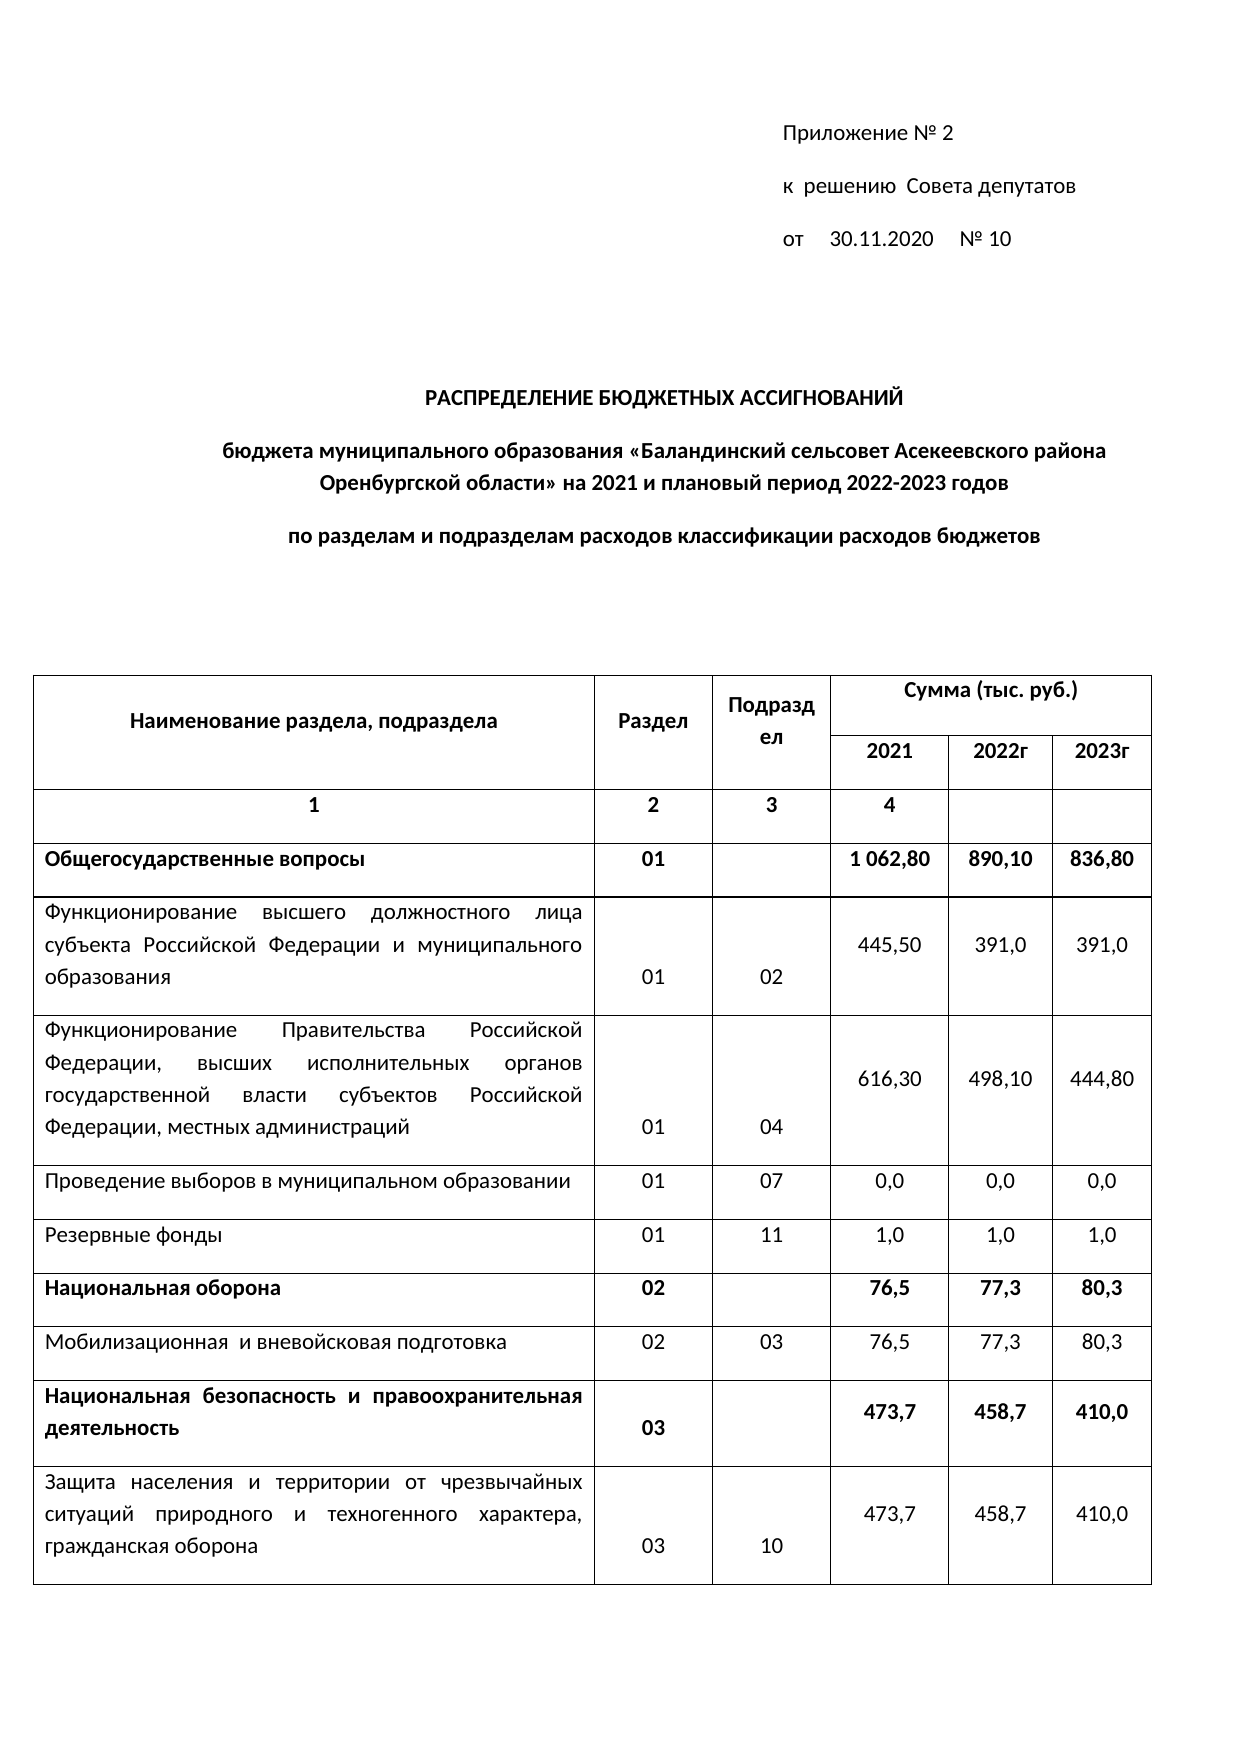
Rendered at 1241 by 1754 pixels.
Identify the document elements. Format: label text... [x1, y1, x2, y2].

table_cell 444,80 [1053, 1016, 1151, 1165]
table_cell 458,7 [949, 1381, 1052, 1466]
table_cell [713, 844, 830, 896]
table_cell Общегосударственные вопросы [34, 844, 594, 896]
table_cell 02 [713, 898, 830, 1014]
table_cell 02 [595, 1327, 712, 1380]
table_cell 3 [713, 790, 830, 843]
table_cell 890,10 [949, 844, 1052, 896]
table_cell 616,30 [831, 1016, 948, 1165]
table_cell 473,7 [831, 1381, 948, 1466]
table_header Подраздел [713, 676, 830, 789]
table_cell 391,0 [1053, 898, 1151, 1014]
table_cell 01 [595, 1166, 712, 1219]
table_cell 836,80 [1053, 844, 1151, 896]
table_cell Резервные фонды [34, 1220, 594, 1272]
table_cell 1,0 [1053, 1220, 1151, 1272]
table_cell 0,0 [831, 1166, 948, 1219]
table_cell 410,0 [1053, 1381, 1151, 1466]
table_cell 0,0 [1053, 1166, 1151, 1219]
table_cell [1053, 790, 1151, 843]
table_cell Проведение выборов в муниципальном образовании [34, 1166, 594, 1219]
text к решению Совета депутатов [783, 171, 1152, 199]
table_cell 02 [595, 1274, 712, 1326]
table_cell 01 [595, 1016, 712, 1165]
table_cell 445,50 [831, 898, 948, 1014]
table_cell 01 [595, 844, 712, 896]
table_cell 11 [713, 1220, 830, 1272]
table_cell 2 [595, 790, 712, 843]
table_cell [713, 1274, 830, 1326]
table_header Наименование раздела, подраздела [34, 676, 594, 789]
table_cell 01 [595, 1220, 712, 1272]
table_cell 1 062,80 [831, 844, 948, 896]
table_cell 2021 [831, 736, 948, 789]
text по разделам и подразделам расходов классификации расходов бюджетов [177, 521, 1152, 549]
table_cell 04 [713, 1016, 830, 1165]
table_cell 77,3 [949, 1274, 1052, 1326]
text РАСПРЕДЕЛЕНИЕ БЮДЖЕТНЫХ АССИГНОВАНИЙ [177, 383, 1152, 411]
table_cell 0,0 [949, 1166, 1052, 1219]
table_cell Функционирование Правительства Российской Федерации, высших исполнительных органов государственной власти субъектов Российской Федерации, местных администраций [34, 1016, 594, 1165]
table_cell Защита населения и территории от чрезвычайных ситуаций природного и техногенного характера, гражданская оборона [34, 1467, 594, 1584]
table_cell 76,5 [831, 1327, 948, 1380]
table_cell 2023г [1053, 736, 1151, 789]
table_cell 410,0 [1053, 1467, 1151, 1584]
table_cell Мобилизационная и вневойсковая подготовка [34, 1327, 594, 1380]
table_cell [713, 1381, 830, 1466]
text Приложение № 2 [783, 118, 1152, 146]
table_cell 76,5 [831, 1274, 948, 1326]
table_cell Национальная оборона [34, 1274, 594, 1326]
text бюджета муниципального образования «Баландинский сельсовет Асекеевского района Оренбургской области» на 2021 и плановый период 2022-2023 годов [177, 436, 1152, 496]
table_cell 03 [595, 1467, 712, 1584]
table_cell 80,3 [1053, 1327, 1151, 1380]
table_cell 2022г [949, 736, 1052, 789]
table_cell 07 [713, 1166, 830, 1219]
table_cell 1,0 [949, 1220, 1052, 1272]
table_cell 03 [595, 1381, 712, 1466]
table_header Сумма (тыс. руб.) [831, 676, 1151, 735]
table_cell 80,3 [1053, 1274, 1151, 1326]
table_cell 391,0 [949, 898, 1052, 1014]
table_cell 77,3 [949, 1327, 1052, 1380]
table_cell 1 [34, 790, 594, 843]
table_cell 03 [713, 1327, 830, 1380]
text от 30.11.2020 № 10 [783, 224, 1152, 252]
table_cell Функционирование высшего должностного лица субъекта Российской Федерации и муниципального образования [34, 898, 594, 1014]
table_cell 1,0 [831, 1220, 948, 1272]
table_cell 10 [713, 1467, 830, 1584]
table_cell 458,7 [949, 1467, 1052, 1584]
table_cell 01 [595, 898, 712, 1014]
table_header Раздел [595, 676, 712, 789]
table_cell 473,7 [831, 1467, 948, 1584]
table_cell [949, 790, 1052, 843]
table_cell Национальная безопасность и правоохранительная деятельность [34, 1381, 594, 1466]
table_cell 498,10 [949, 1016, 1052, 1165]
table_cell 4 [831, 790, 948, 843]
